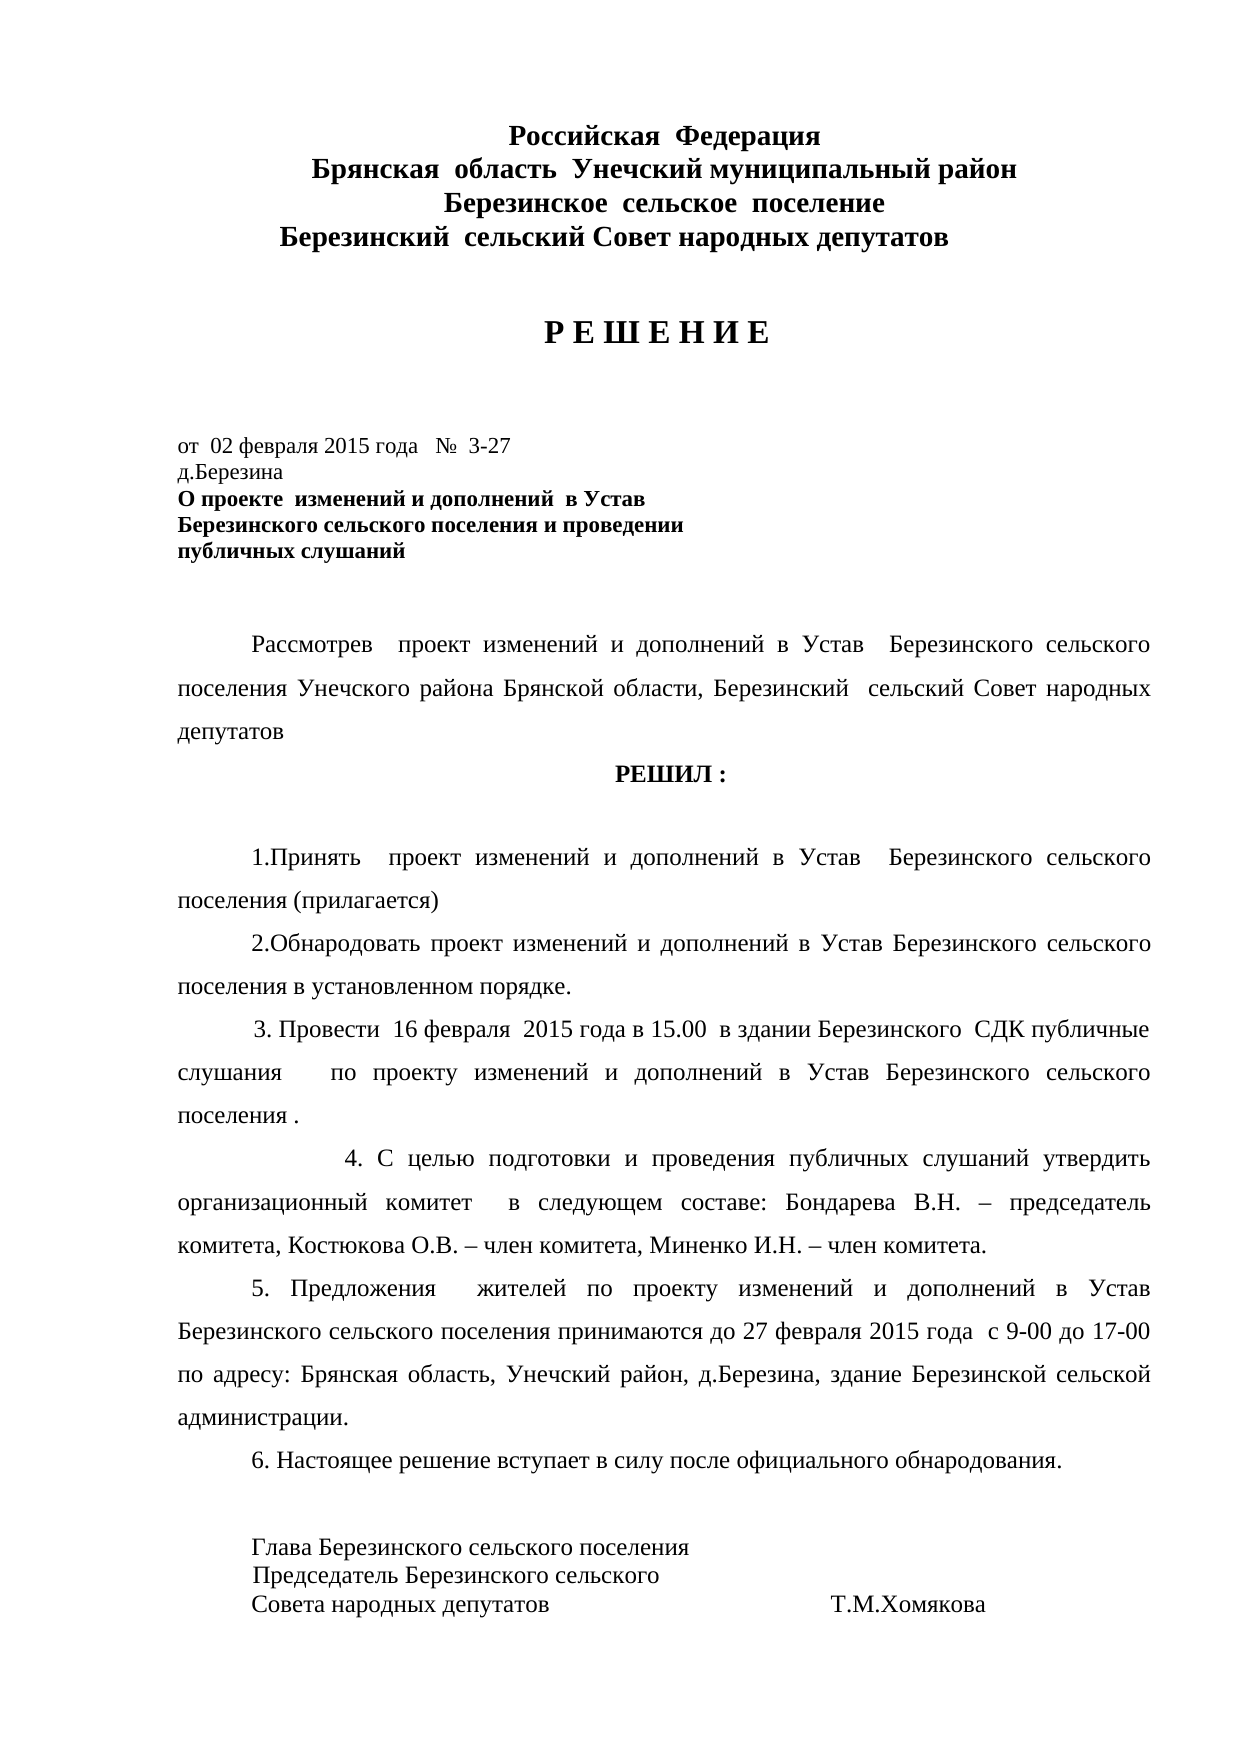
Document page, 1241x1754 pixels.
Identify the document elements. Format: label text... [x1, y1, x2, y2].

text РЕШИЛ : [177, 759, 1152, 788]
text Совета народных депутатов Т.М.Хомякова [177, 1589, 1152, 1618]
text 4. С целью подготовки и проведения публичных слушаний утвердить организационный комитет в следующем составе: Бондарева В.Н. – председатель комитета, Костюкова О.В. – член комитета, Миненко И.Н. – член комитета. [177, 1143, 1152, 1258]
text Березинского сельского поселения и проведении [177, 511, 1152, 537]
text Глава Березинского сельского поселения [177, 1532, 1152, 1560]
text Р Е Ш Е Н И Е [177, 312, 1152, 351]
text Рассмотрев проект изменений и дополнений в Устав Березинского сельского поселения Унечского района Брянской области, Березинский сельский Совет народных депутатов [177, 629, 1152, 744]
text Российская Федерация [177, 118, 1152, 152]
text Березинский сельский Совет народных депутатов [177, 219, 1152, 252]
text Брянская область Унечский муниципальный район [177, 152, 1152, 185]
text 5. Предложения жителей по проекту изменений и дополнений в Устав Березинского сельского поселения принимаются до 27 февраля 2015 года с 9-00 до 17-00 по адресу: Брянская область, Унечский район, д.Березина, здание Березинской сельской администрации. [177, 1273, 1152, 1431]
text 2.Обнародовать проект изменений и дополнений в Устав Березинского сельского поселения в установленном порядке. [177, 928, 1152, 1000]
text О проекте изменений и дополнений в Устав [177, 485, 1152, 511]
text от 02 февраля 2015 года № 3-27 [177, 432, 1152, 458]
text публичных слушаний [177, 537, 1152, 564]
text 6. Настоящее решение вступает в силу после официального обнародования. [177, 1445, 1152, 1474]
text 1.Принять проект изменений и дополнений в Устав Березинского сельского поселения (прилагается) [177, 842, 1152, 913]
text Березинское сельское поселение [177, 185, 1152, 219]
text Председатель Березинского сельского [177, 1560, 1152, 1589]
text 3. Провести 16 февраля 2015 года в 15.00 в здании Березинского СДК публичные слушания по проекту изменений и дополнений в Устав Березинского сельского поселения . [177, 1014, 1152, 1129]
text д.Березина [177, 458, 1152, 485]
